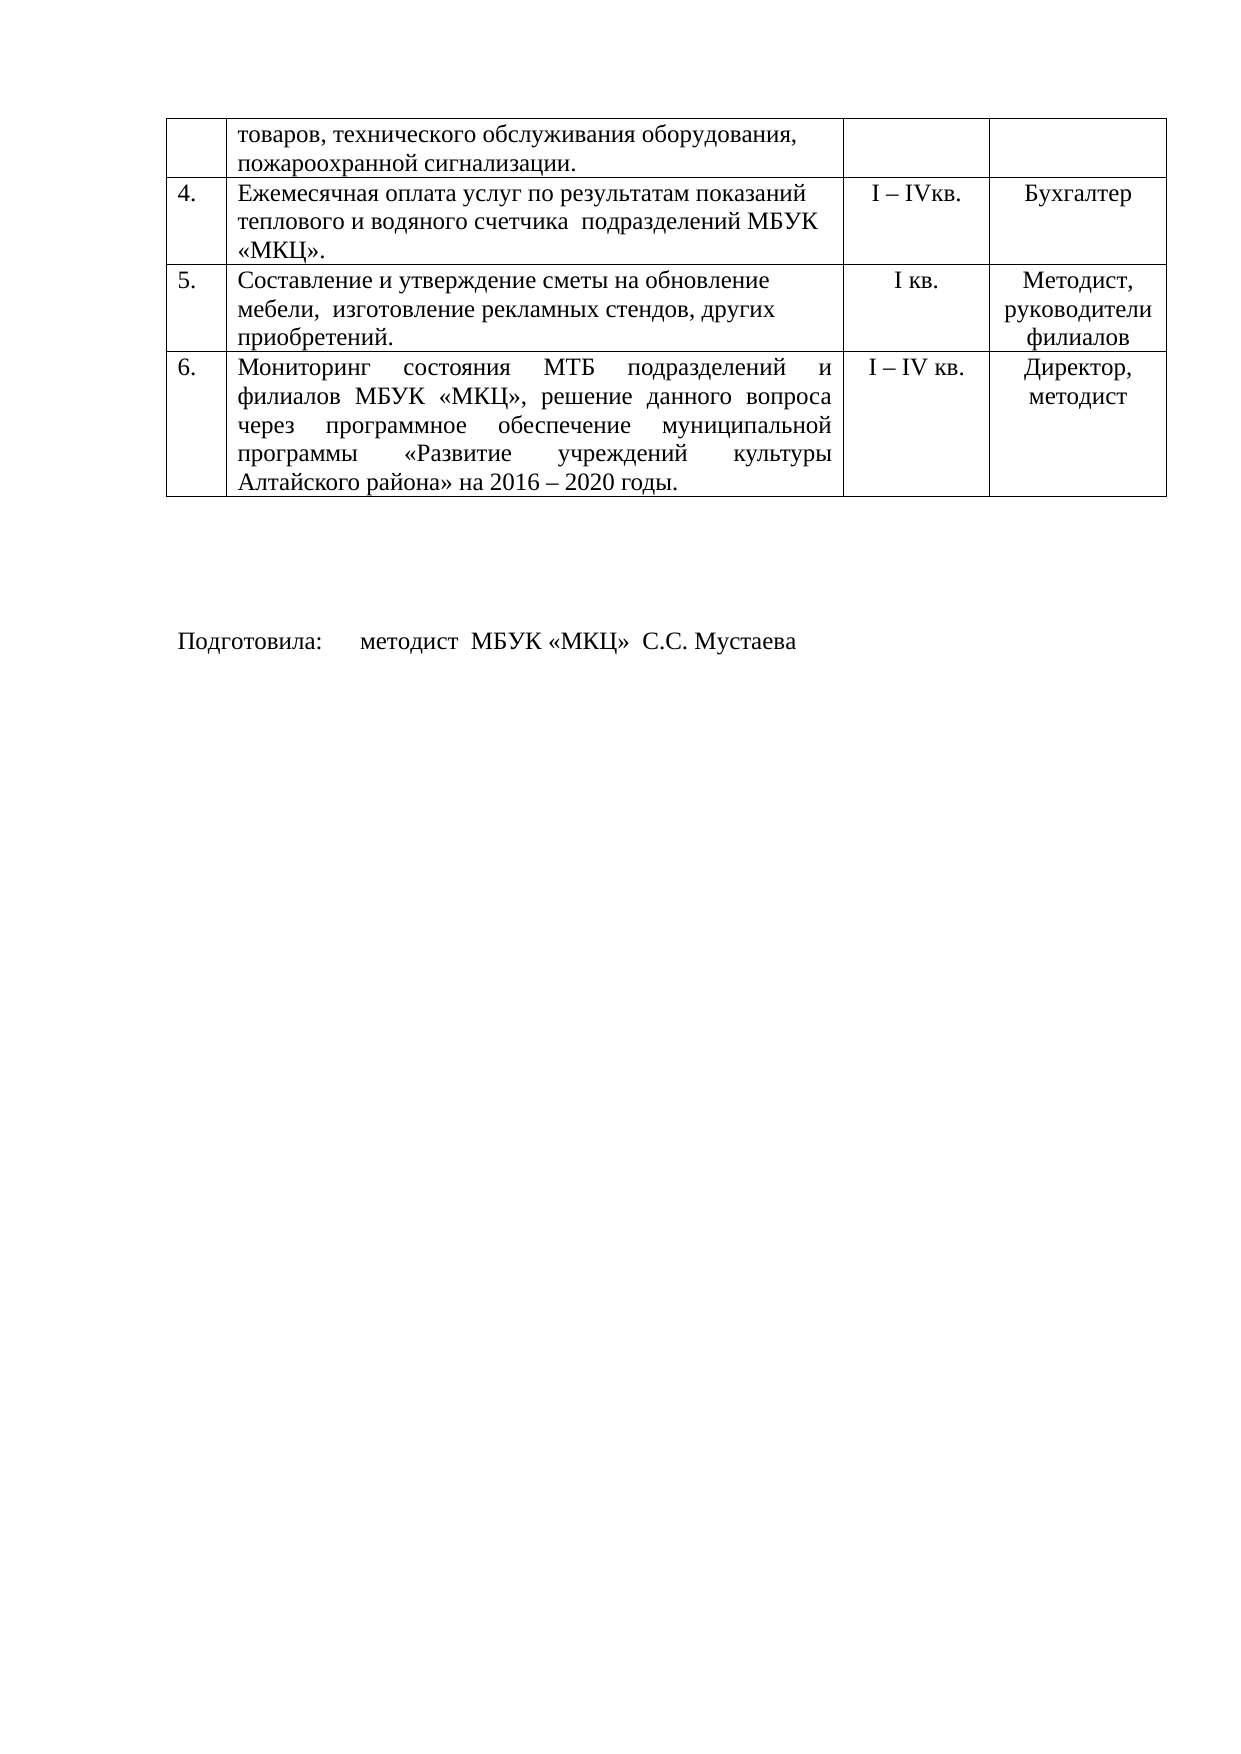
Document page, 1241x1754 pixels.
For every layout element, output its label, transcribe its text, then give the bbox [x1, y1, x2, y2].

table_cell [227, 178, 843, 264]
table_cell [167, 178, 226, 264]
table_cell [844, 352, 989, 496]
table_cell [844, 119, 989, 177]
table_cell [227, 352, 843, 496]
text Подготовила: методист МБУК «МКЦ» С.С. Мустаева [177, 626, 1152, 655]
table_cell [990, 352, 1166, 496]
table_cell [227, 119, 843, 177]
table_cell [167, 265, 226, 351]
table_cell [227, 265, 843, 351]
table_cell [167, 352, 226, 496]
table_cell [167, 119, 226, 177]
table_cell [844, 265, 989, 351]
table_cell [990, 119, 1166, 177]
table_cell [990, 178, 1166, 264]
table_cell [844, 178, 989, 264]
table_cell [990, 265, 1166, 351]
